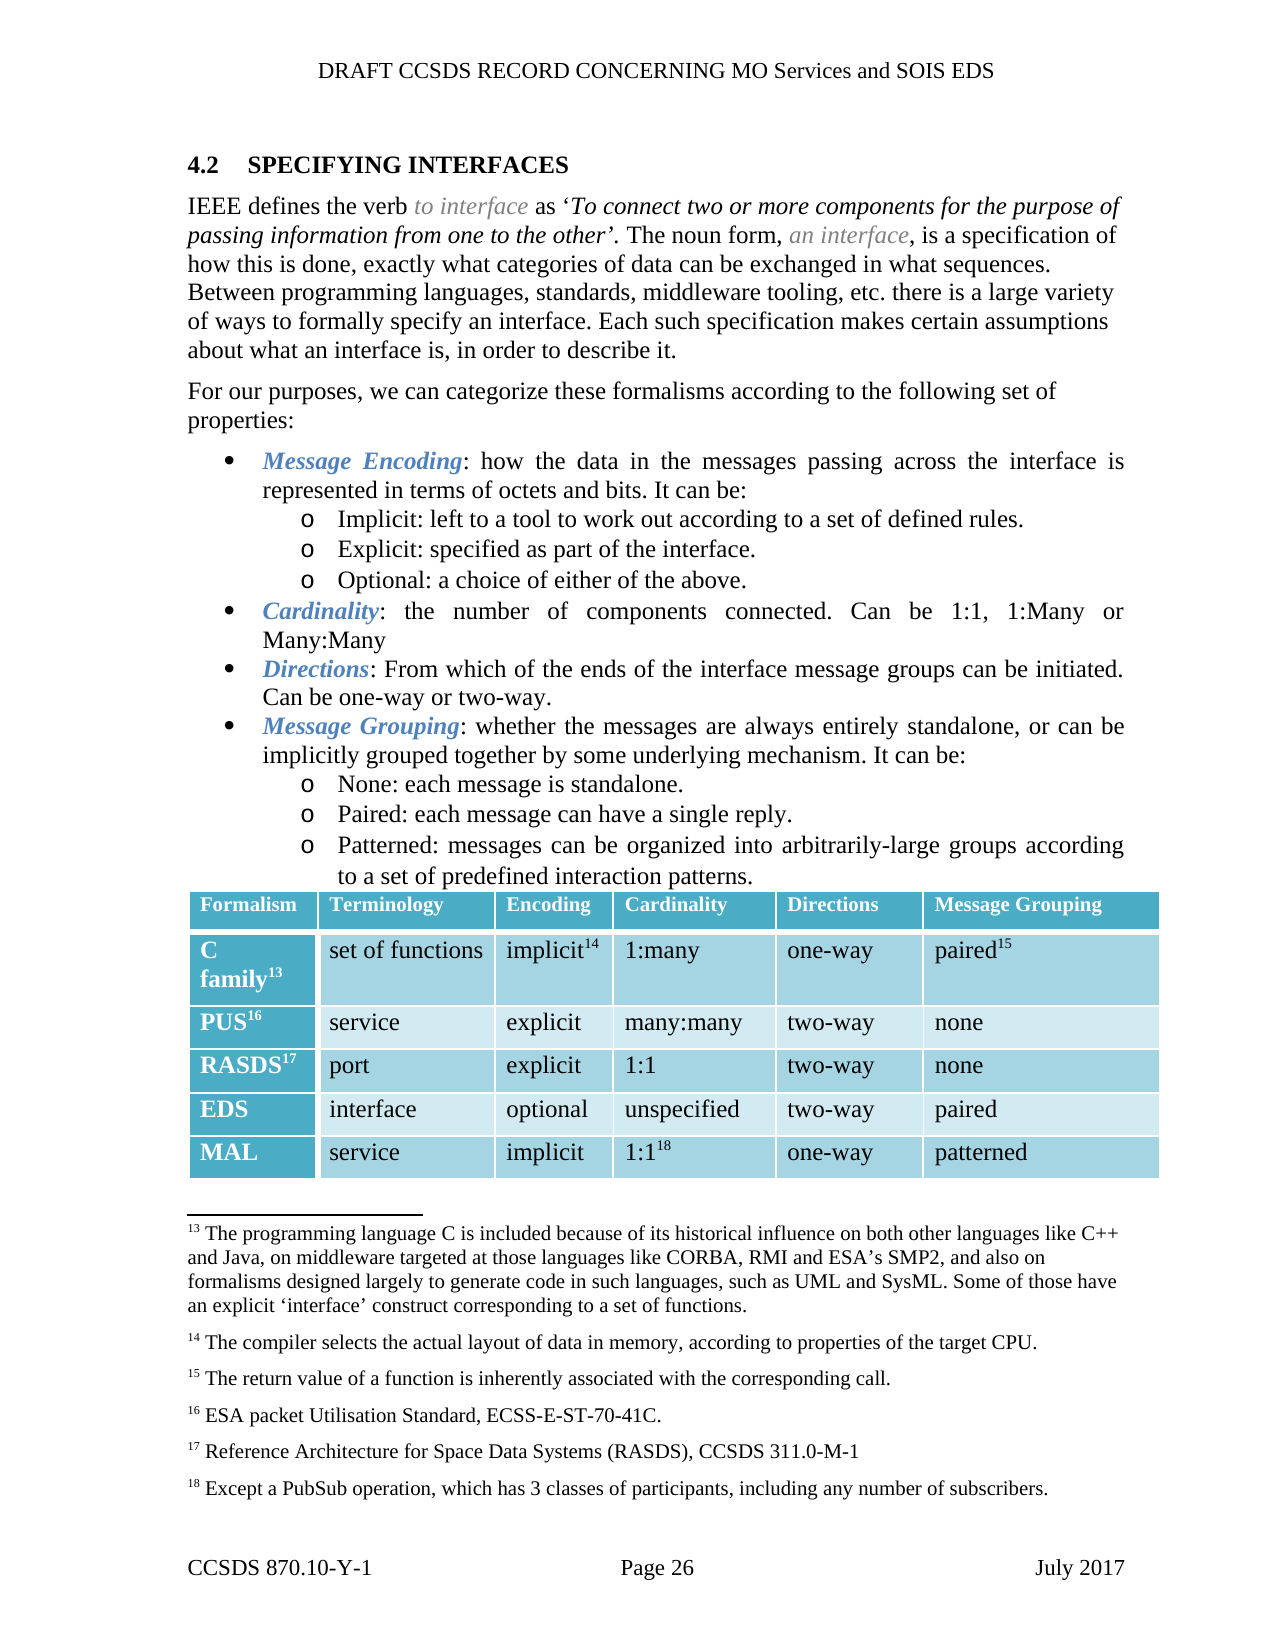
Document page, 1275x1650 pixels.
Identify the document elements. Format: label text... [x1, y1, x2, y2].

list Paired: each message can have a single reply. [300, 799, 1125, 830]
text For our purposes, we can categorize these formalisms according to the following set of properties: [187, 376, 1125, 434]
list Message Encoding: how the data in the messages passing across the interface is represented in terms of octets and bits. It can be: [225, 446, 1125, 504]
table_cell EDS [190, 1094, 315, 1135]
table_cell none [924, 1050, 1159, 1092]
table_cell interface [321, 1094, 494, 1135]
table_cell 1:1 [614, 1137, 775, 1178]
table_cell implicit [496, 1137, 612, 1178]
table_header Encoding [496, 892, 612, 929]
table_cell explicit [496, 1007, 613, 1048]
text IEEE defines the verb to interface as ‘To connect two or more components for the purpose of passing information from one to the other’. The noun form, an interface, is a specification of how this is done, exactly what categories of data can be exchanged in what sequences. Between programming languages, standards, middleware tooling, etc. there is a large variety of ways to formally specify an interface. Each such specification makes certain assumptions about what an interface is, in order to describe it. [187, 191, 1125, 364]
list None: each message is standalone. [300, 769, 1125, 799]
table_cell implicit [496, 935, 612, 1005]
table_cell paired [924, 1094, 1159, 1135]
table_cell unspecified [614, 1094, 775, 1135]
list Cardinality: the number of components connected. Can be 1:1, 1:Many or Many:Many [225, 596, 1125, 654]
table_cell paired [924, 935, 1159, 1005]
table_header Terminology [319, 892, 494, 929]
table_cell many:many [614, 1007, 775, 1048]
table_cell two-way [777, 1094, 923, 1135]
table_header Formalism [190, 892, 317, 929]
table_cell optional [496, 1094, 613, 1135]
list Implicit: left to a tool to work out according to a set of defined rules. [300, 504, 1125, 534]
table_cell 1:many [614, 935, 775, 1005]
table_cell MAL [190, 1137, 315, 1178]
list Optional: a choice of either of the above. [300, 565, 1125, 596]
table_header Cardinality [614, 892, 775, 929]
table_header Directions [777, 892, 922, 929]
table_cell explicit [496, 1050, 612, 1092]
table_cell none [924, 1007, 1159, 1048]
table_cell patterned [924, 1137, 1159, 1178]
list Message Grouping: whether the messages are always entirely standalone, or can be implicitly grouped together by some underlying mechanism. It can be: [225, 711, 1125, 769]
table_cell one-way [777, 935, 922, 1005]
table_cell one-way [777, 1137, 922, 1178]
table_cell service [321, 1137, 494, 1178]
table_cell set of functions [321, 935, 494, 1005]
table_cell RASDS [190, 1050, 315, 1092]
list Patterned: messages can be organized into arbitrarily-large groups according to a set of predefined interaction patterns. [300, 830, 1125, 890]
list Directions: From which of the ends of the interface message groups can be initiated. Can be one-way or two-way. [225, 654, 1125, 711]
table_header Message Grouping [924, 892, 1159, 929]
table_cell service [321, 1007, 494, 1048]
table_cell port [321, 1050, 494, 1092]
list Explicit: specified as part of the interface. [300, 534, 1125, 565]
table_cell C family [190, 935, 315, 1005]
table_cell PUS [190, 1007, 315, 1048]
subtitle Specifying Interfaces [187, 150, 1125, 179]
table_cell 1:1 [614, 1050, 775, 1092]
table_cell two-way [777, 1050, 922, 1092]
table_cell two-way [777, 1007, 923, 1048]
